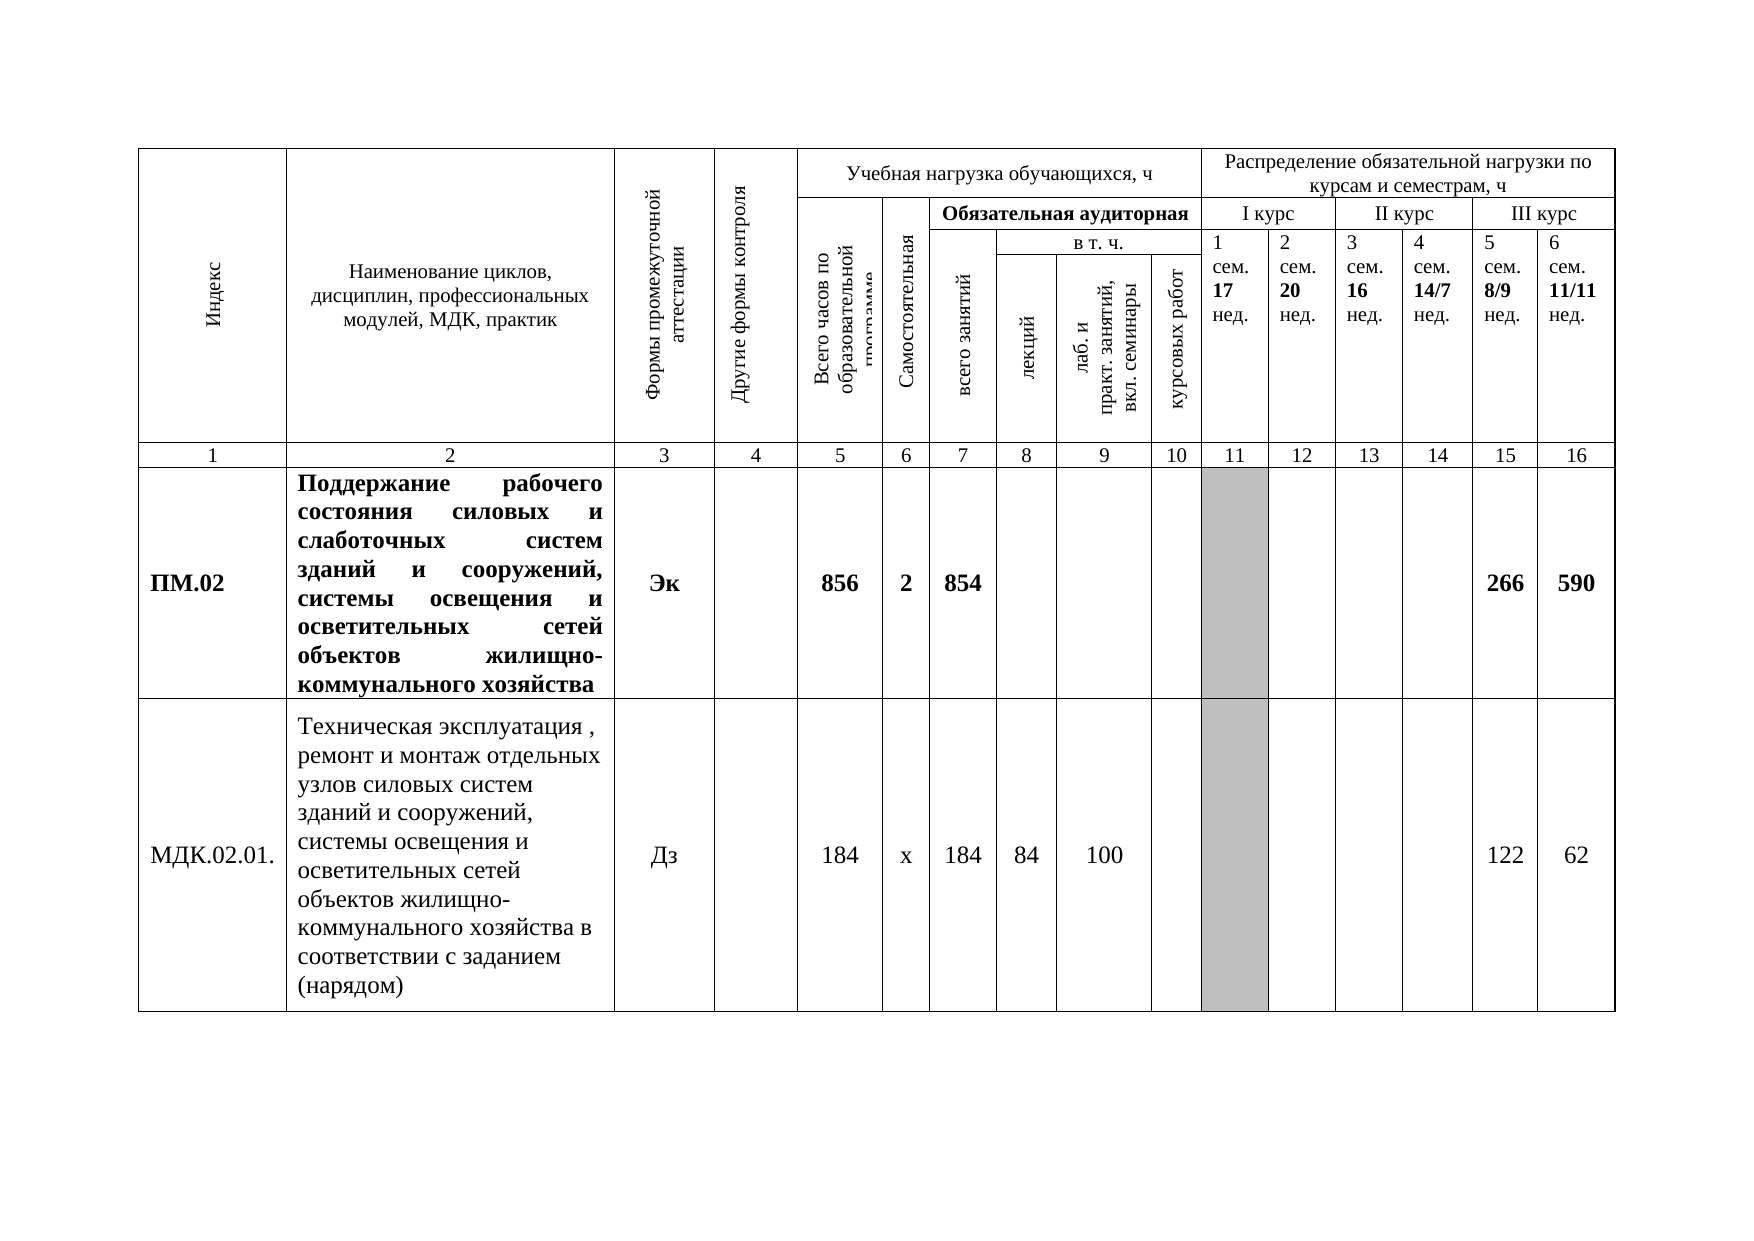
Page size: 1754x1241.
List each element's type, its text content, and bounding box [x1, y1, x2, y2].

table_cell 4 сем. 14/7 нед. [1403, 230, 1472, 442]
table_cell [715, 699, 797, 1011]
table_cell Поддержание рабочего состояния силовых и слаботочных систем зданий и сооружений, системы освещения и осветительных сетей объектов жилищно-коммунального хозяйства [287, 468, 614, 698]
table_cell 84 [997, 699, 1056, 1011]
table_cell [1269, 699, 1335, 1011]
table_cell [1336, 699, 1402, 1011]
table_cell 184 [930, 699, 996, 1011]
table_cell Эк [615, 468, 714, 698]
table_header Другие формы контроля [715, 149, 797, 442]
table_cell 16 [1538, 443, 1614, 467]
table_header Учебная нагрузка обучающихся, ч [798, 149, 1201, 197]
table_cell 62 [1538, 699, 1614, 1011]
table_cell [715, 468, 797, 698]
table_cell в т. ч. [997, 230, 1201, 254]
table_cell 6 сем. 11/11 нед. [1538, 230, 1614, 442]
table_cell Техническая эксплуатация , ремонт и монтаж отдельных узлов силовых систем зданий и сооружений, системы освещения и осветительных сетей объектов жилищно-коммунального хозяйства в соответствии с заданием (нарядом) [287, 699, 614, 1011]
table_cell 12 [1269, 443, 1335, 467]
table_cell [1403, 468, 1472, 698]
table_cell [1202, 468, 1268, 698]
table_cell III курс [1473, 198, 1614, 229]
table_cell 5 [798, 443, 882, 467]
table_cell 8 [997, 443, 1056, 467]
table_cell 11 [1202, 443, 1268, 467]
table_cell 5 сем. 8/9 нед. [1473, 230, 1537, 442]
table_cell 3 [615, 443, 714, 467]
table_cell 2 [287, 443, 614, 467]
table_cell 10 [1152, 443, 1201, 467]
table_cell 1 [139, 443, 286, 467]
table_cell курсовых работ (проектов) [1152, 255, 1201, 442]
table_cell II курс [1336, 198, 1472, 229]
table_cell 15 [1473, 443, 1537, 467]
table_cell 14 [1403, 443, 1472, 467]
table_cell [1202, 699, 1268, 1011]
table_cell 266 [1473, 468, 1537, 698]
table_cell 7 [930, 443, 996, 467]
table_cell 4 [715, 443, 797, 467]
table_cell всего занятий [930, 230, 996, 442]
table_cell 3 сем. 16 нед. [1336, 230, 1402, 442]
table_cell 1 сем. 17 нед. [1202, 230, 1268, 442]
table_cell [997, 468, 1056, 698]
table_cell 122 [1473, 699, 1537, 1011]
table_cell 2 сем. 20 нед. [1269, 230, 1335, 442]
table_cell х [883, 699, 929, 1011]
table_cell 100 [1057, 699, 1151, 1011]
table_cell Обязательная аудиторная [930, 198, 1201, 229]
table_cell [1152, 468, 1201, 698]
table_cell [1269, 468, 1335, 698]
table_cell [1057, 468, 1151, 698]
table_header Формы промежуточной аттестации [615, 149, 714, 442]
table_cell 856 [798, 468, 882, 698]
table_cell МДК.02.01. [139, 699, 286, 1011]
table_cell 9 [1057, 443, 1151, 467]
table_cell I курс [1202, 198, 1335, 229]
table_header Индекс [139, 149, 286, 442]
table_cell 6 [883, 443, 929, 467]
table_cell [1152, 699, 1201, 1011]
table_cell лаб. и практ. занятий, вкл. семинары [1057, 255, 1151, 442]
table_header Наименование циклов, дисциплин, профессиональных модулей, МДК, практик [287, 149, 614, 442]
table_cell 184 [798, 699, 882, 1011]
table_cell лекций [997, 255, 1056, 442]
table_header Распределение обязательной нагрузки по курсам и семестрам, ч [1202, 149, 1614, 197]
table_cell Дз [615, 699, 714, 1011]
table_cell 2 [883, 468, 929, 698]
table_cell ПМ.02 [139, 468, 286, 698]
table_cell 13 [1336, 443, 1402, 467]
table_cell Всего часов по образовательной программе [798, 198, 882, 442]
table_cell 590 [1538, 468, 1614, 698]
table_cell [1403, 699, 1472, 1011]
table_cell Самостоятельная работа [883, 198, 929, 442]
table_cell 854 [930, 468, 996, 698]
table_cell [1336, 468, 1402, 698]
